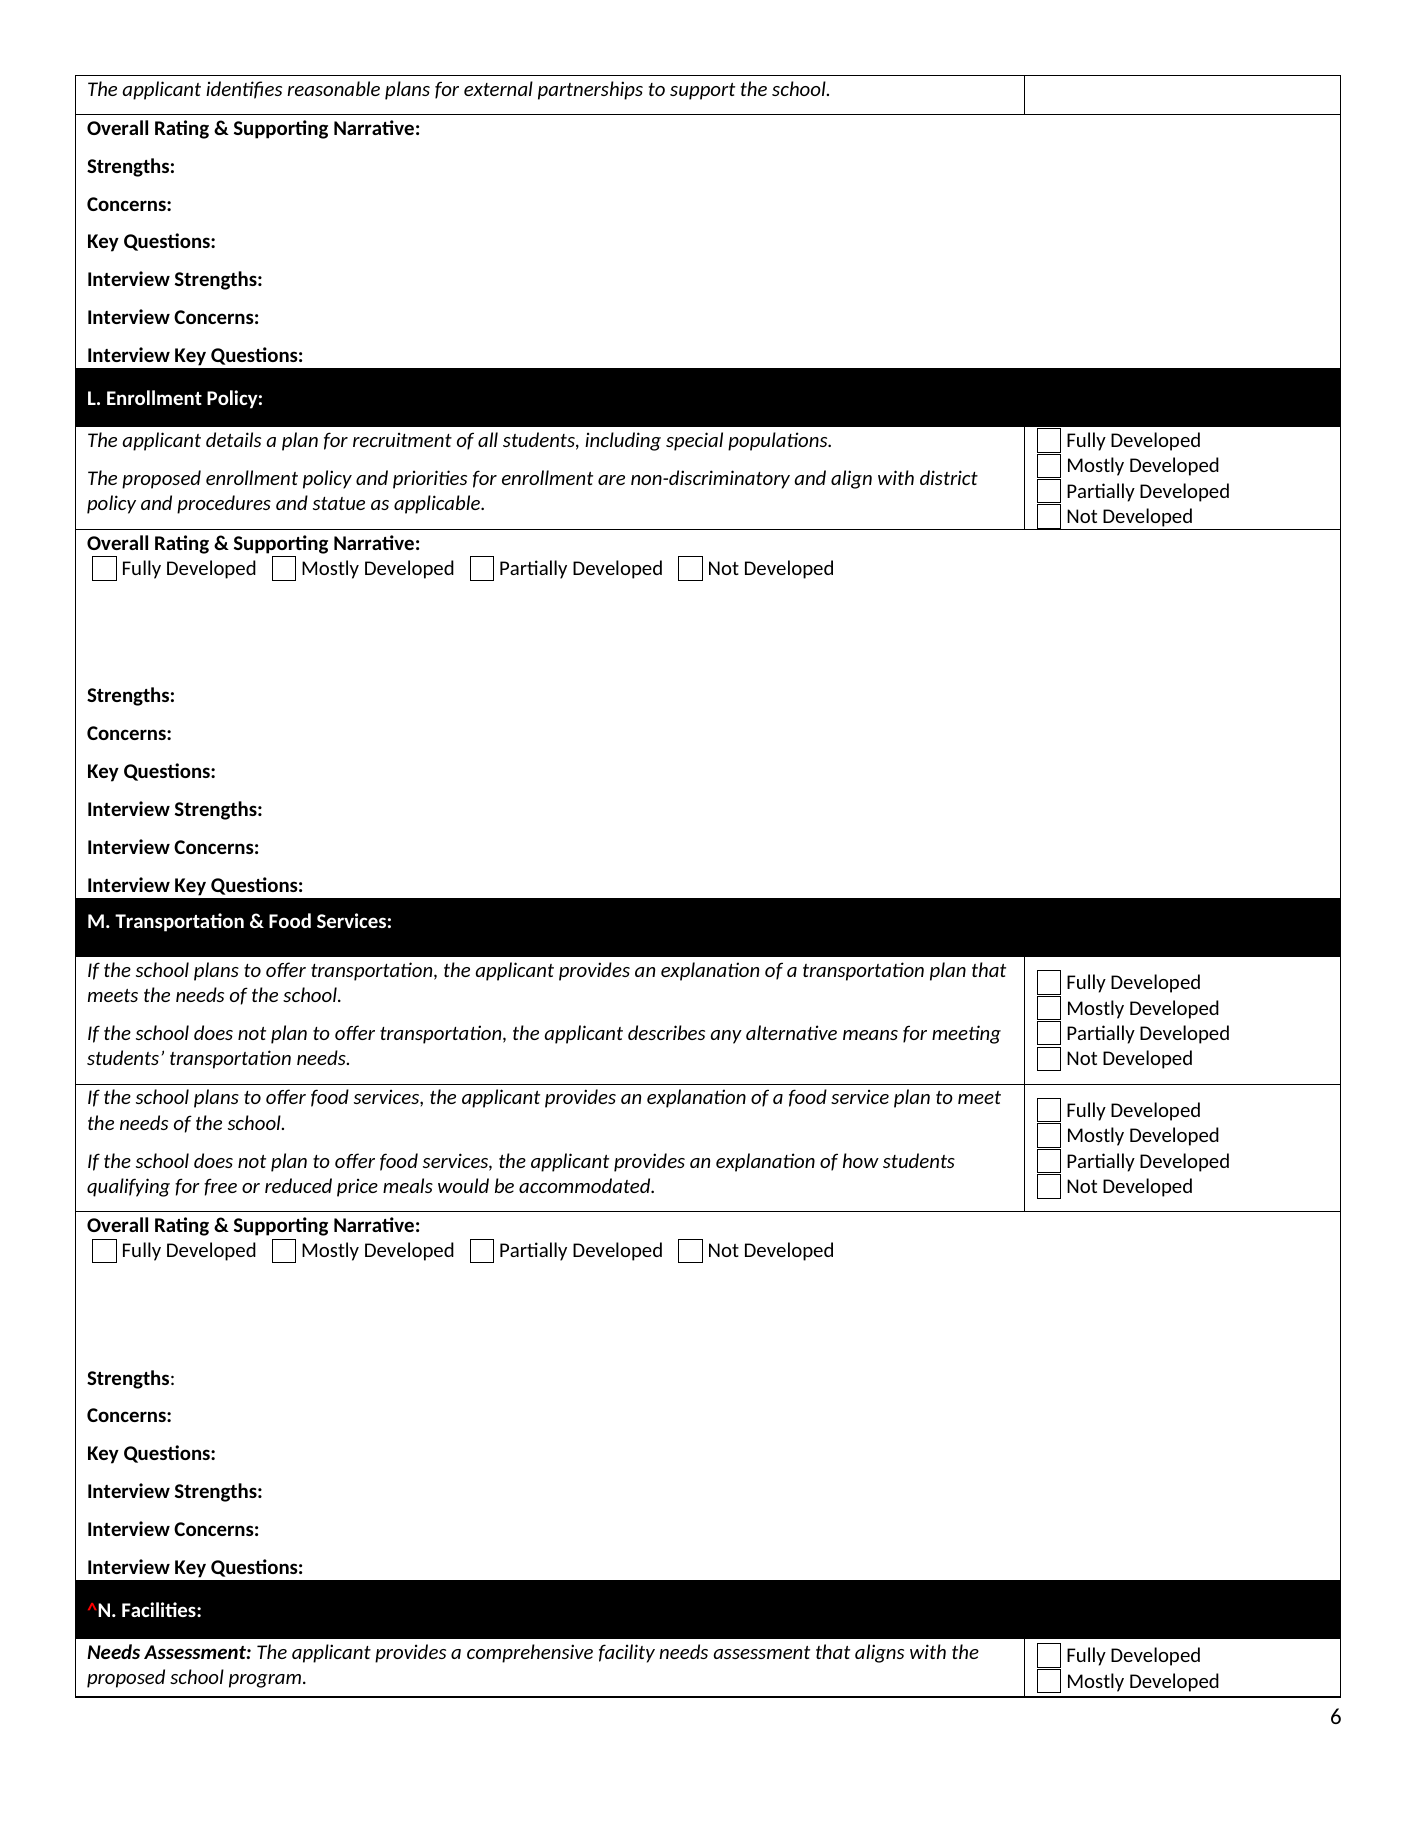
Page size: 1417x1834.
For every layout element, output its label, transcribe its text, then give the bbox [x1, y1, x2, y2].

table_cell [76, 76, 1024, 114]
table_cell Fully Developed Mostly Developed Partially Developed Not Developed [1025, 957, 1340, 1083]
table_cell L. Enrollment Policy: [76, 369, 1340, 426]
table_cell The applicant details a plan for recruitment of all students, including special populations. The proposed enrollment policy and priorities for enrollment are non-discriminatory and align with district policy and procedures and statue as applicable. [76, 427, 1024, 529]
table_cell Fully Developed Mostly Developed Partially Developed Not Developed [1025, 1085, 1340, 1211]
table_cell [1025, 1639, 1340, 1696]
table_cell If the school plans to offer food services, the applicant provides an explanation of a food service plan to meet the needs of the school. If the school does not plan to offer food services, the applicant provides an explanation of how students qualifying for free or reduced price meals would be accommodated. [76, 1085, 1024, 1211]
table_cell Fully Developed Mostly Developed Partially Developed Not Developed [1025, 427, 1340, 529]
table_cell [1025, 76, 1340, 114]
table_cell ^N. Facilities: [76, 1581, 1340, 1638]
table_cell If the school plans to offer transportation, the applicant provides an explanation of a transportation plan that meets the needs of the school. If the school does not plan to offer transportation, the applicant describes any alternative means for meeting students’ transportation needs. [76, 957, 1024, 1083]
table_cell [76, 1639, 1024, 1696]
table_cell M. Transportation & Food Services: [76, 899, 1340, 956]
table_cell Overall Rating & Supporting Narrative: Strengths: Concerns: Key Questions: Interview Strengths: Interview Concerns: Interview Key Questions: [76, 115, 1340, 368]
